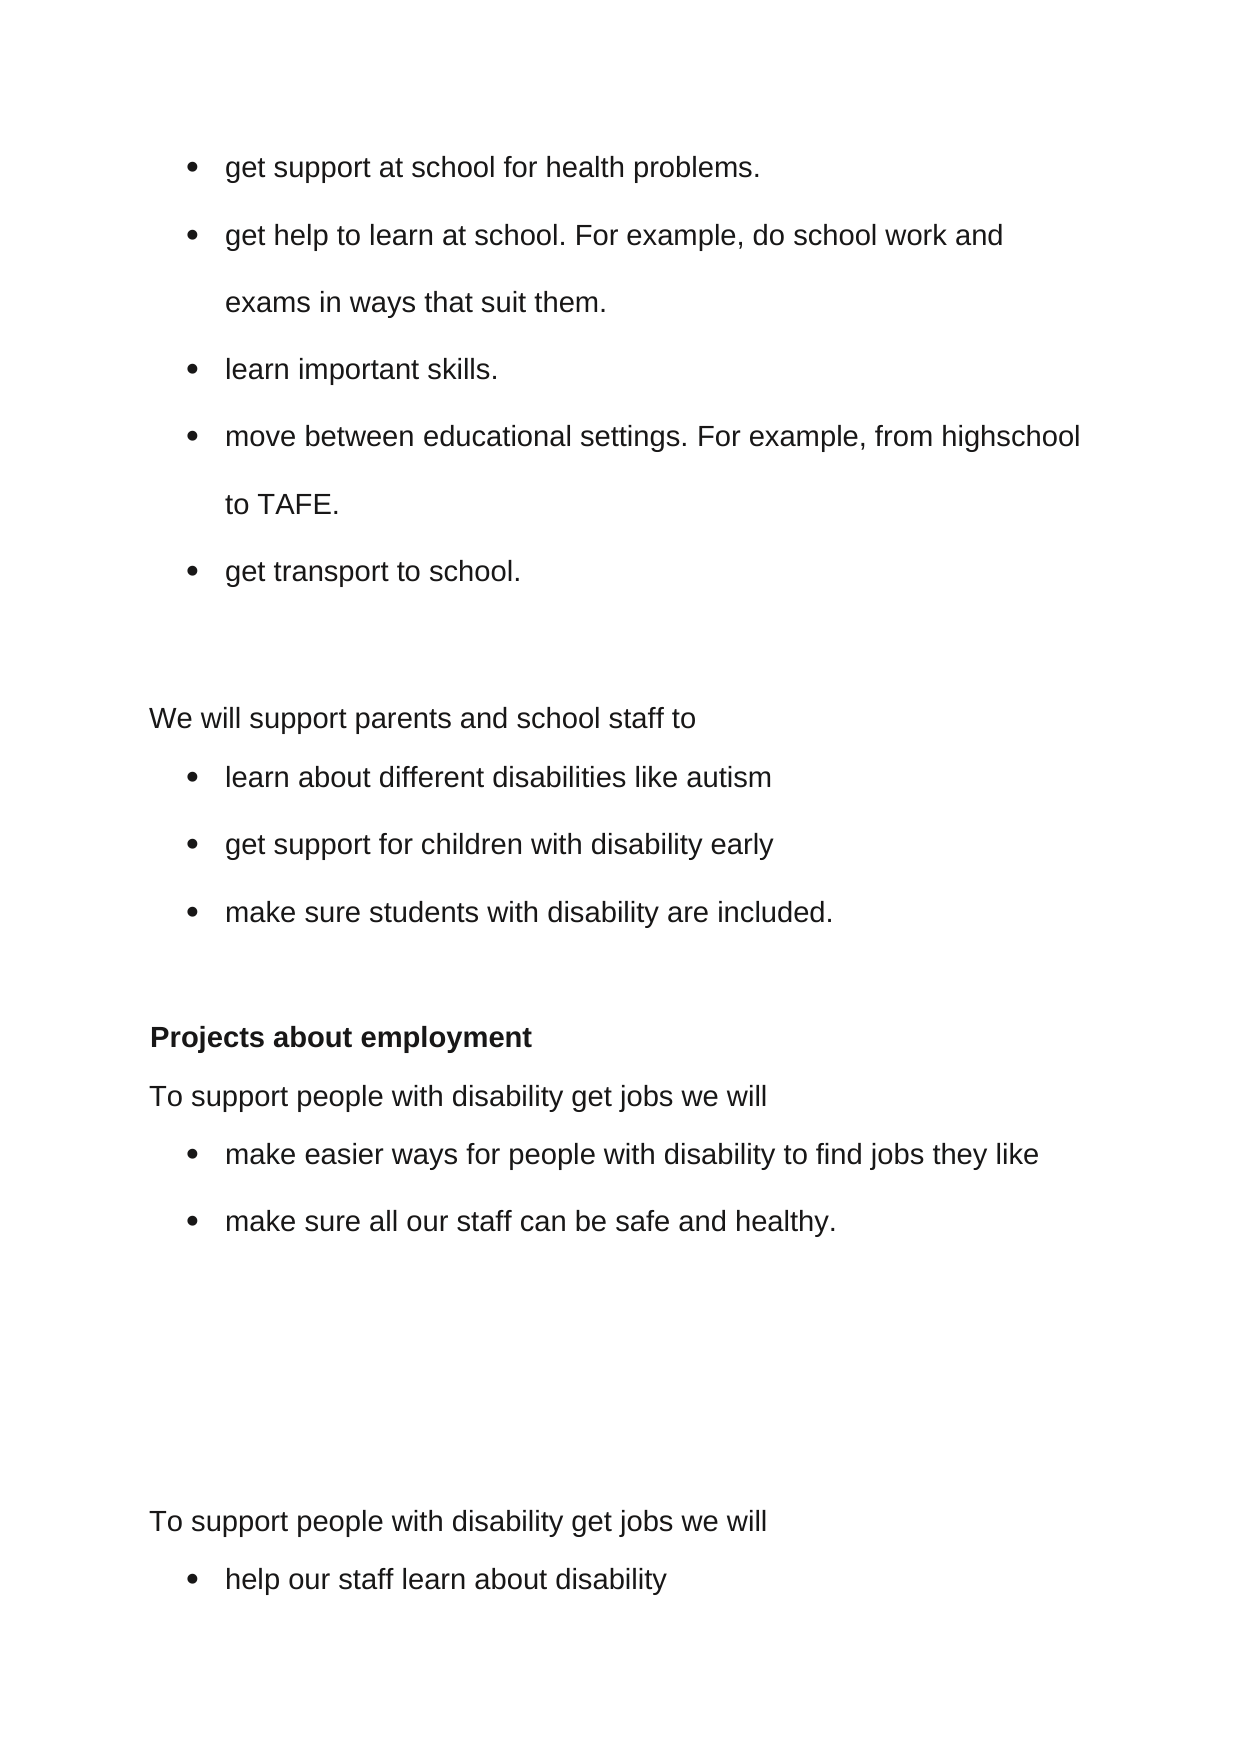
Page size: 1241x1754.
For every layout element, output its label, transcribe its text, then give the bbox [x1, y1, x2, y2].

list help our staff learn about disability [187, 1562, 1090, 1596]
list get help to learn at school. For example, do school work and exams in ways that suit them. [187, 217, 1089, 318]
list make sure students with disability are included. [187, 895, 1089, 928]
list make sure all our staff can be safe and healthy. [187, 1204, 1067, 1238]
list get support at school for health problems. [187, 150, 1090, 184]
text We will support parents and school staff to [149, 702, 1089, 735]
text To support people with disability get jobs we will [149, 1504, 1050, 1537]
list learn important skills. [187, 352, 1090, 386]
list move between educational settings. For example, from highschool to TAFE. [187, 419, 1089, 520]
text To support people with disability get jobs we will [149, 1079, 1050, 1112]
list get support for children with disability early [187, 827, 1089, 861]
subtitle Projects about employment [150, 1021, 1090, 1054]
list get transport to school. [187, 554, 1089, 587]
list learn about different disabilities like autism [187, 760, 1089, 793]
list make easier ways for people with disability to find jobs they like [187, 1137, 1067, 1171]
